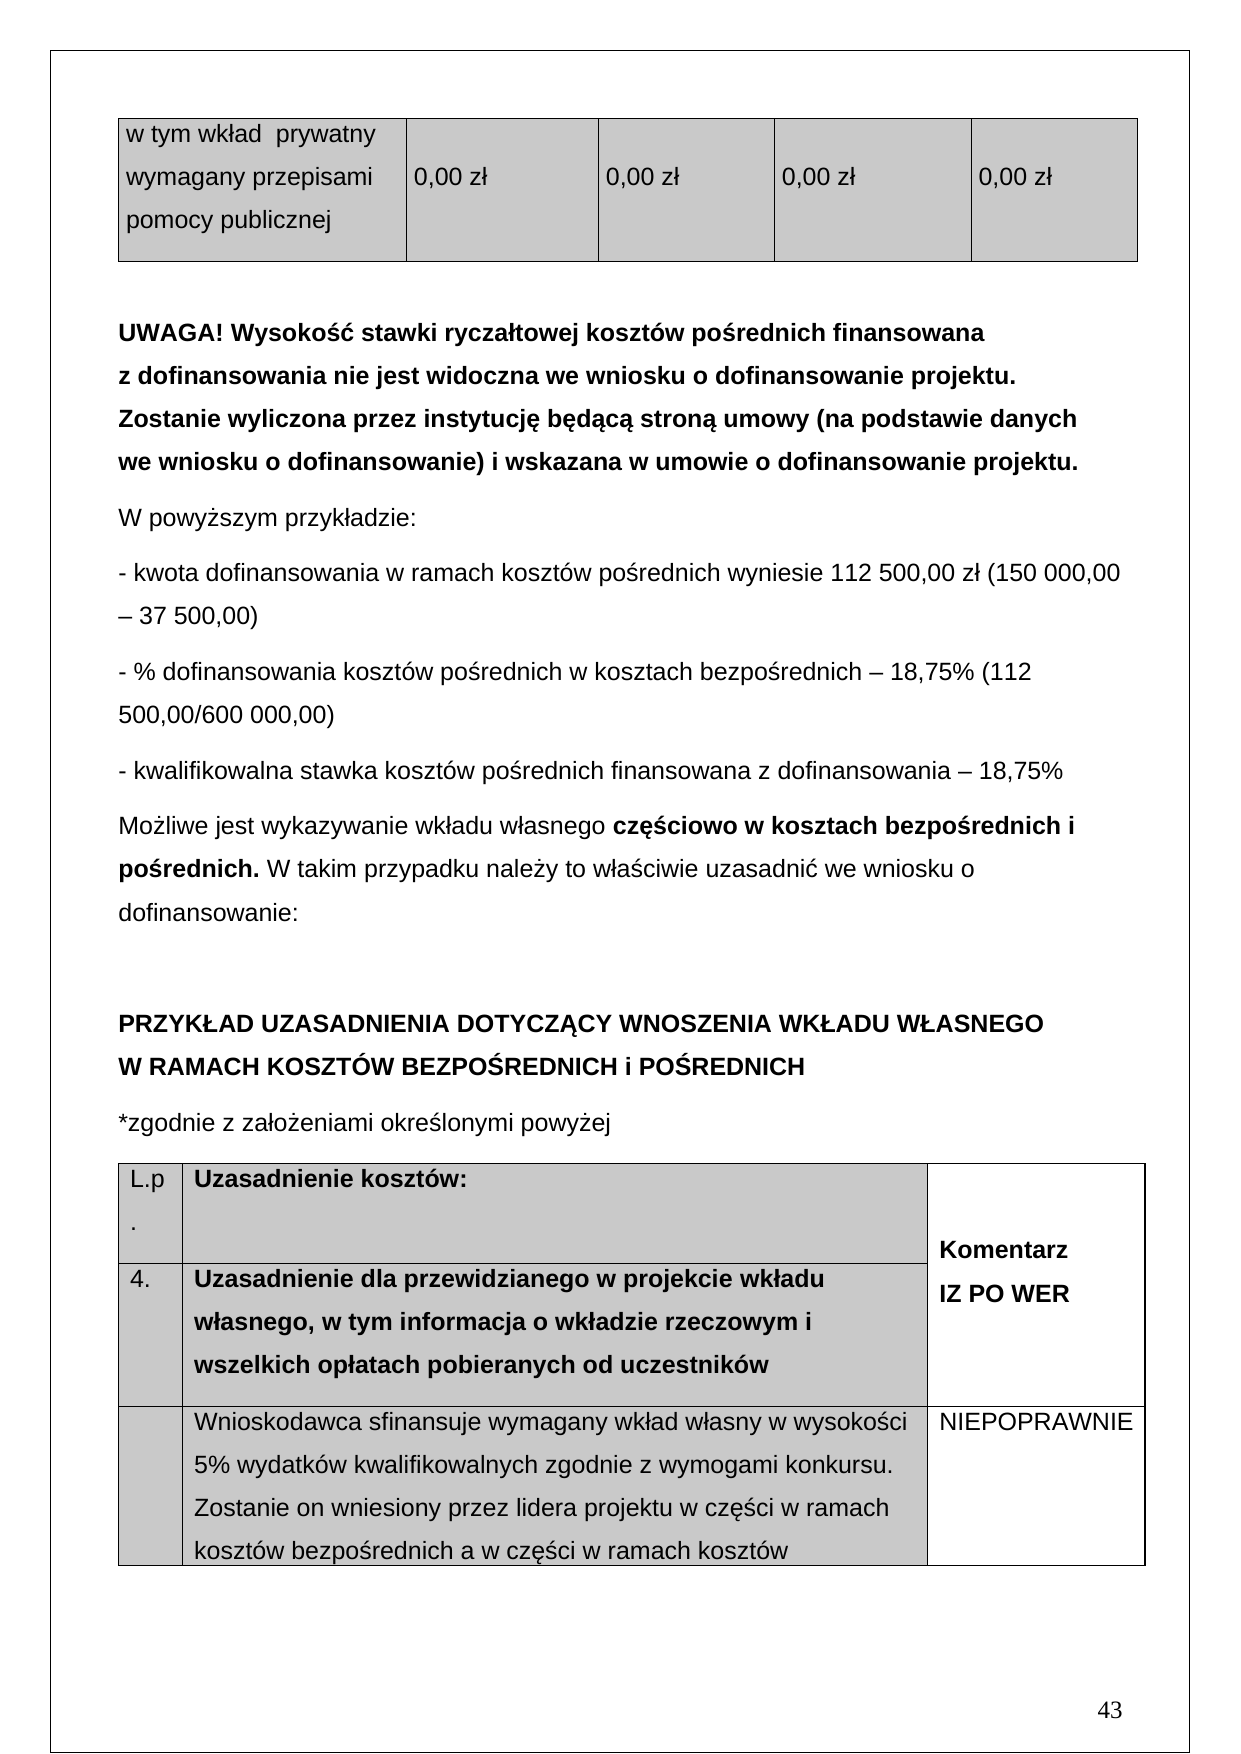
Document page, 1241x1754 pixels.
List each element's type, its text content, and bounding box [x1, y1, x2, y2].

table_header Uzasadnienie kosztów: [183, 1164, 927, 1263]
table_header L.p. [119, 1164, 182, 1263]
table_cell 0,00 zł [407, 119, 598, 261]
text PRZYKŁAD UZASADNIENIA DOTYCZĄCY WNOSZENIA WKŁADU WŁASNEGO W RAMACH KOSZTÓW BEZPOŚREDNICH i POŚREDNICH [118, 1009, 1122, 1081]
table_cell w tym wkład prywatny wymagany przepisami pomocy publicznej [119, 119, 406, 261]
table_cell [119, 1407, 182, 1565]
table_cell Uzasadnienie dla przewidzianego w projekcie wkładu własnego, w tym informacja o wkładzie rzeczowym i wszelkich opłatach pobieranych od uczestników [183, 1264, 927, 1406]
text W powyższym przykładzie: [118, 502, 1122, 531]
text Możliwe jest wykazywanie wkładu własnego częściowo w kosztach bezpośrednich i pośrednich. W takim przypadku należy to właściwie uzasadnić we wniosku o dofinansowanie: [118, 811, 1122, 926]
table_cell 4. [119, 1264, 182, 1406]
table_cell 0,00 zł [775, 119, 971, 261]
text UWAGA! Wysokość stawki ryczałtowej kosztów pośrednich finansowana z dofinansowania nie jest widoczna we wniosku o dofinansowanie projektu. Zostanie wyliczona przez instytucję będącą stroną umowy (na podstawie danych we wniosku o dofinansowanie) i wskazana w umowie o dofinansowanie projektu. [118, 317, 1122, 476]
text - % dofinansowania kosztów pośrednich w kosztach bezpośrednich – 18,75% (112 500,00/600 000,00) [118, 657, 1122, 729]
table_cell 0,00 zł [599, 119, 774, 261]
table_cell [183, 1407, 927, 1565]
text - kwalifikowalna stawka kosztów pośrednich finansowana z dofinansowania – 18,75% [118, 756, 1122, 784]
table_cell 0,00 zł [972, 119, 1137, 261]
text *zgodnie z założeniami określonymi powyżej [118, 1107, 1122, 1136]
table_header Komentarz IZ PO WER [928, 1164, 1144, 1406]
text - kwota dofinansowania w ramach kosztów pośrednich wyniesie 112 500,00 zł (150 000,00 – 37 500,00) [118, 558, 1122, 630]
table_cell NIEPOPRAWNIE [928, 1407, 1144, 1565]
